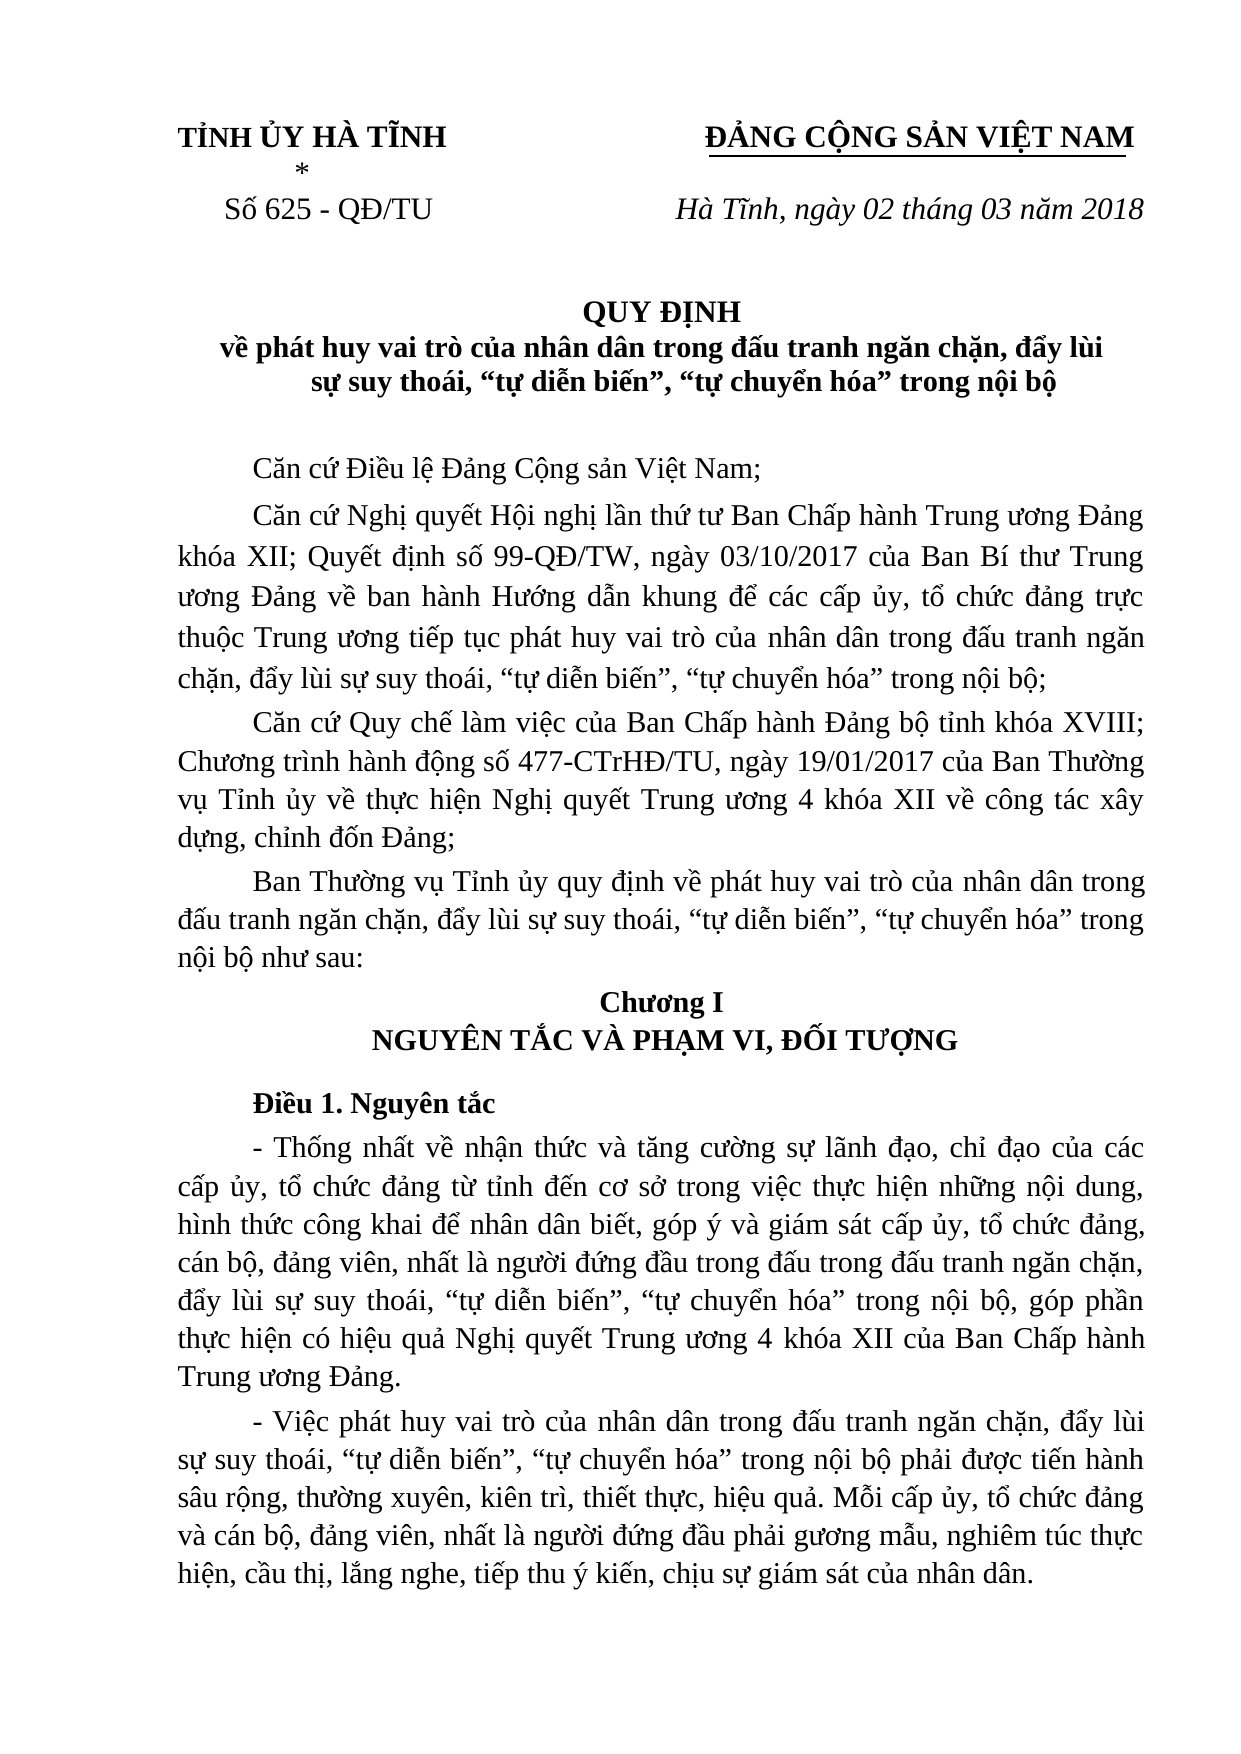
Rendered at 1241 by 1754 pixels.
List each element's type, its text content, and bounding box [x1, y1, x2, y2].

text * [177, 154, 1146, 190]
text Ban Thường vụ Tỉnh ủy quy định về phát huy vai trò của nhân dân trong đấu tranh ngăn chặn, đẩy lùi sự suy thoái, “tự diễn biến”, “tự chuyển hóa” trong nội bộ như sau: [177, 863, 1146, 974]
text sự suy thoái, “tự diễn biến”, “tự chuyển hóa” trong nội bộ [177, 364, 1146, 398]
text NGUYÊN TẮC VÀ PHẠM VI, ĐỐI TƯỢNG [177, 1022, 1146, 1057]
text Điều 1. Nguyên tắc [177, 1085, 1146, 1120]
text QUY ĐỊNH [177, 293, 1146, 329]
text Chương I [177, 984, 1146, 1019]
text Căn cứ Nghị quyết Hội nghị lần thứ tư Ban Chấp hành Trung ương Đảng khóa XII; Quyết định số 99-QĐ/TW, ngày 03/10/2017 của Ban Bí thư Trung ương Đảng về ban hành Hướng dẫn khung để các cấp ủy, tổ chức đảng trực thuộc Trung ương tiếp tục phát huy vai trò của nhân dân trong đấu tranh ngăn chặn, đẩy lùi sự suy thoái, “tự diễn biến”, “tự chuyển hóa” trong nội bộ; [177, 495, 1146, 695]
text Số 625 - QĐ/TU Hà Tĩnh, ngày 02 tháng 03 năm 2018 [177, 190, 1146, 226]
text TỈNH ỦY HÀ TĨNH ĐẢNG CỘNG SẢN VIỆT NAM [177, 118, 1146, 154]
text Căn cứ Quy chế làm việc của Ban Chấp hành Đảng bộ tỉnh khóa XVIII; Chương trình hành động số 477-CTrHĐ/TU, ngày 19/01/2017 của Ban Thường vụ Tỉnh ủy về thực hiện Nghị quyết Trung ương 4 khóa XII về công tác xây dựng, chỉnh đốn Đảng; [177, 704, 1146, 854]
text - Việc phát huy vai trò của nhân dân trong đấu tranh ngăn chặn, đẩy lùi sự suy thoái, “tự diễn biến”, “tự chuyển hóa” trong nội bộ phải được tiến hành sâu rộng, thường xuyên, kiên trì, thiết thực, hiệu quả. Mỗi cấp ủy, tổ chức đảng và cán bộ, đảng viên, nhất là người đứng đầu phải gương mẫu, nghiêm túc thực hiện, cầu thị, lắng nghe, tiếp thu ý kiến, chịu sự giám sát của nhân dân. [177, 1403, 1146, 1590]
text Căn cứ Điều lệ Đảng Cộng sản Việt Nam; [177, 450, 1146, 485]
text về phát huy vai trò của nhân dân trong đấu tranh ngăn chặn, đẩy lùi [177, 329, 1146, 364]
text - Thống nhất về nhận thức và tăng cường sự lãnh đạo, chỉ đạo của các cấp ủy, tổ chức đảng từ tỉnh đến cơ sở trong việc thực hiện những nội dung, hình thức công khai để nhân dân biết, góp ý và giám sát cấp ủy, tổ chức đảng, cán bộ, đảng viên, nhất là người đứng đầu trong đấu trong đấu tranh ngăn chặn, đẩy lùi sự suy thoái, “tự diễn biến”, “tự chuyển hóa” trong nội bộ, góp phần thực hiện có hiệu quả Nghị quyết Trung ương 4 khóa XII của Ban Chấp hành Trung ương Đảng. [177, 1129, 1146, 1393]
